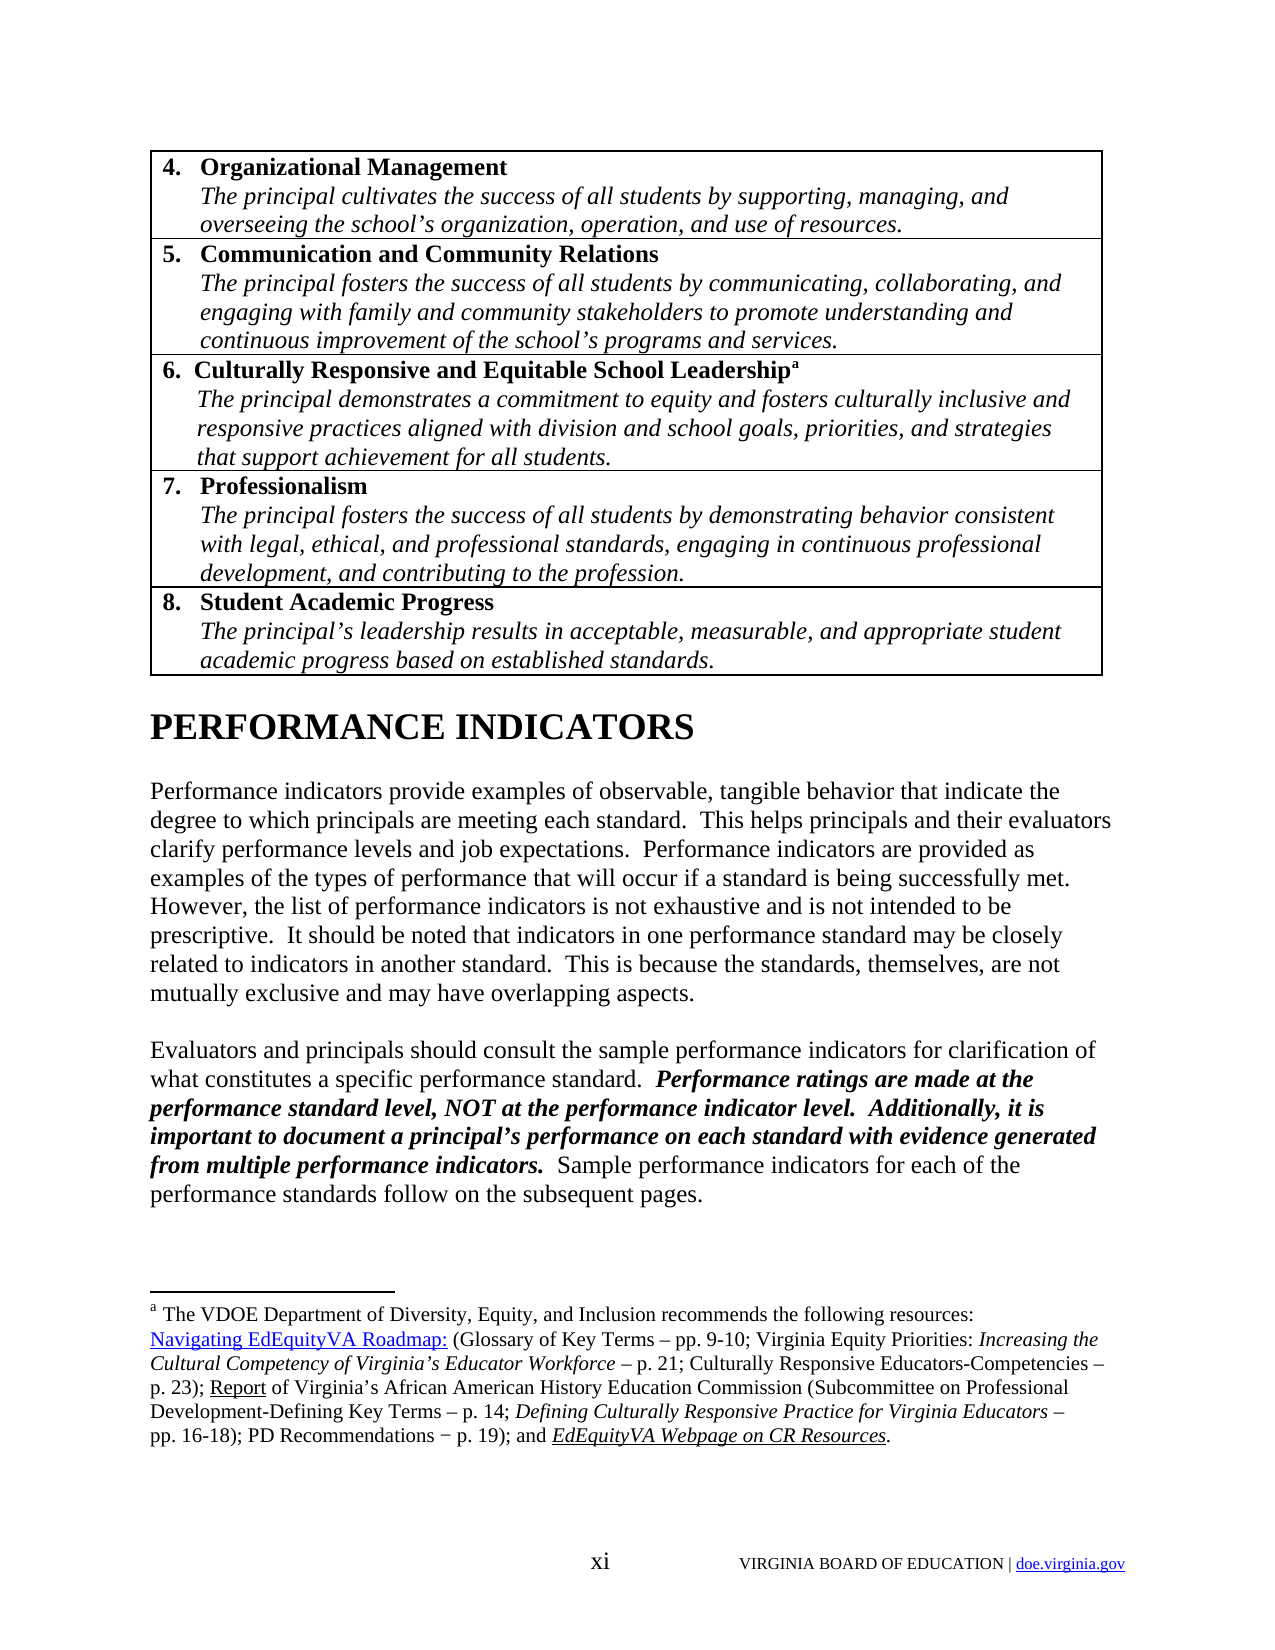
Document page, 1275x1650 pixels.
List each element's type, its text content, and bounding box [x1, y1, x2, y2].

subtitle PERFORMANCE INDICATORS [150, 704, 1136, 748]
table_header 4. Organizational Management The principal cultivates the success of all students by supporting, managing, and overseeing the school’s organization, operation, and use of resources. [152, 152, 1101, 238]
text Performance indicators provide examples of observable, tangible behavior that indicate the degree to which principals are meeting each standard. This helps principals and their evaluators clarify performance levels and job expectations. Performance indicators are provided as examples of the types of performance that will occur if a standard is being successfully met. However, the list of performance indicators is not exhaustive and is not intended to be prescriptive. It should be noted that indicators in one performance standard may be closely related to indicators in another standard. This is because the standards, themselves, are not mutually exclusive and may have overlapping aspects. [150, 776, 1125, 1006]
table_cell 6. Culturally Responsive and Equitable School Leadership The principal demonstrates a commitment to equity and fosters culturally inclusive and responsive practices aligned with division and school goals, priorities, and strategies that support achievement for all students. [152, 355, 1101, 470]
table_cell 5. Communication and Community Relations The principal fosters the success of all students by communicating, collaborating, and engaging with family and community stakeholders to promote understanding and continuous improvement of the school’s programs and services. [152, 239, 1101, 354]
table_cell 7. Professionalism The principal fosters the success of all students by demonstrating behavior consistent with legal, ethical, and professional standards, engaging in continuous professional development, and contributing to the profession. [152, 471, 1101, 586]
table_cell 8. Student Academic Progress The principal’s leadership results in acceptable, measurable, and appropriate student academic progress based on established standards. [152, 588, 1101, 674]
text Evaluators and principals should consult the sample performance indicators for clarification of what constitutes a specific performance standard. Performance ratings are made at the performance standard level, NOT at the performance indicator level. Additionally, it is important to document a principal’s performance on each standard with evidence generated from multiple performance indicators. Sample performance indicators for each of the performance standards follow on the subsequent pages. [150, 1035, 1125, 1208]
